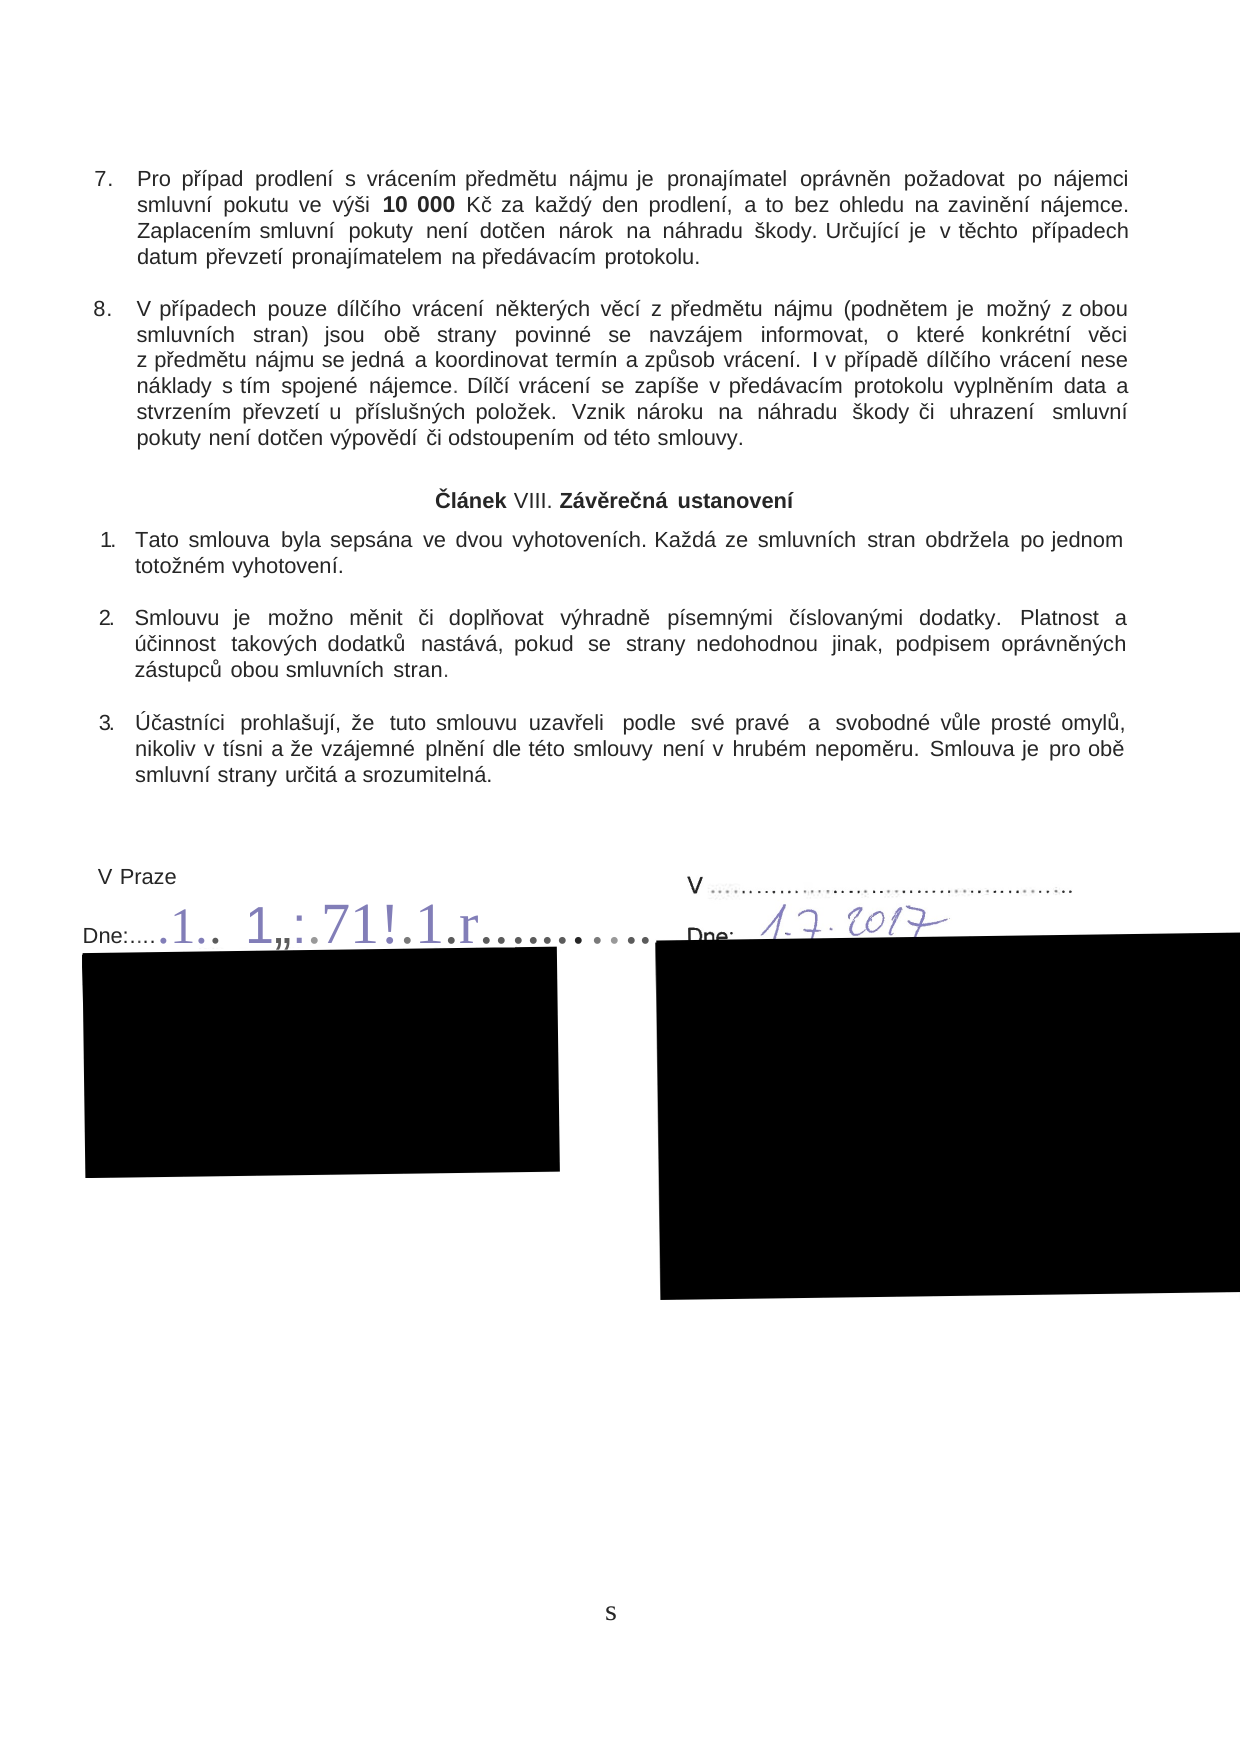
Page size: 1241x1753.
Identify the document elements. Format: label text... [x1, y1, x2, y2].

text V Praze [98, 864, 1240, 889]
list Pro případ prodlení s vrácením předmětu nájmu je pronajímatel oprávněn požadovat po nájemci smluvní pokutu ve výši 10 000 Kč za každý den prodlení, a to bez ohledu na zavinění nájemce. Zaplacením smluvní pokuty není dotčen nárok na náhradu škody. Určující je v těchto případech datum převzetí pronajímatelem na předávacím protokolu. [94, 166, 1129, 269]
list Tato smlouva byla sepsána ve dvou vyhotoveních. Každá ze smluvních stran obdržela po jednom totožném vyhotovení. [100, 526, 1124, 578]
list Účastníci prohlašují, že tuto smlouvu uzavřeli podle své pravé a svobodné vůle prosté omylů, nikoliv v tísni a že vzájemné plnění dle této smlouvy není v hrubém nepoměru. Smlouva je pro obě smluvní strany určitá a srozumitelná. [98, 709, 1126, 787]
picture [655, 875, 1240, 1300]
list V případech pouze dílčího vrácení některých věcí z předmětu nájmu (podnětem je možný z obou smluvních stran) jsou obě strany povinné se navzájem informovat, o které konkrétní věci z předmětu nájmu se jedná a koordinovat termín a způsob vrácení. I v případě dílčího vrácení nese náklady s tím spojené nájemce. Dílčí vrácení se zapíše v předávacím protokolu vyplněním data a stvrzením převzetí u příslušných položek. Vznik nároku na náhradu škody či uhrazení smluvní pokuty není dotčen výpovědí či odstoupením od této smlouvy. [93, 296, 1128, 450]
text Článek VIII. Závěrečná ustanovení [432, 488, 796, 513]
list Smlouvu je možno měnit či doplňovat výhradně písemnými číslovanými dodatky. Platnost a účinnost takových dodatků nastává, pokud se strany nedohodnou jinak, podpisem oprávněných zástupců obou smluvních stran. [98, 604, 1127, 682]
picture [82, 945, 561, 1178]
subtitle s [426, 1593, 796, 1627]
